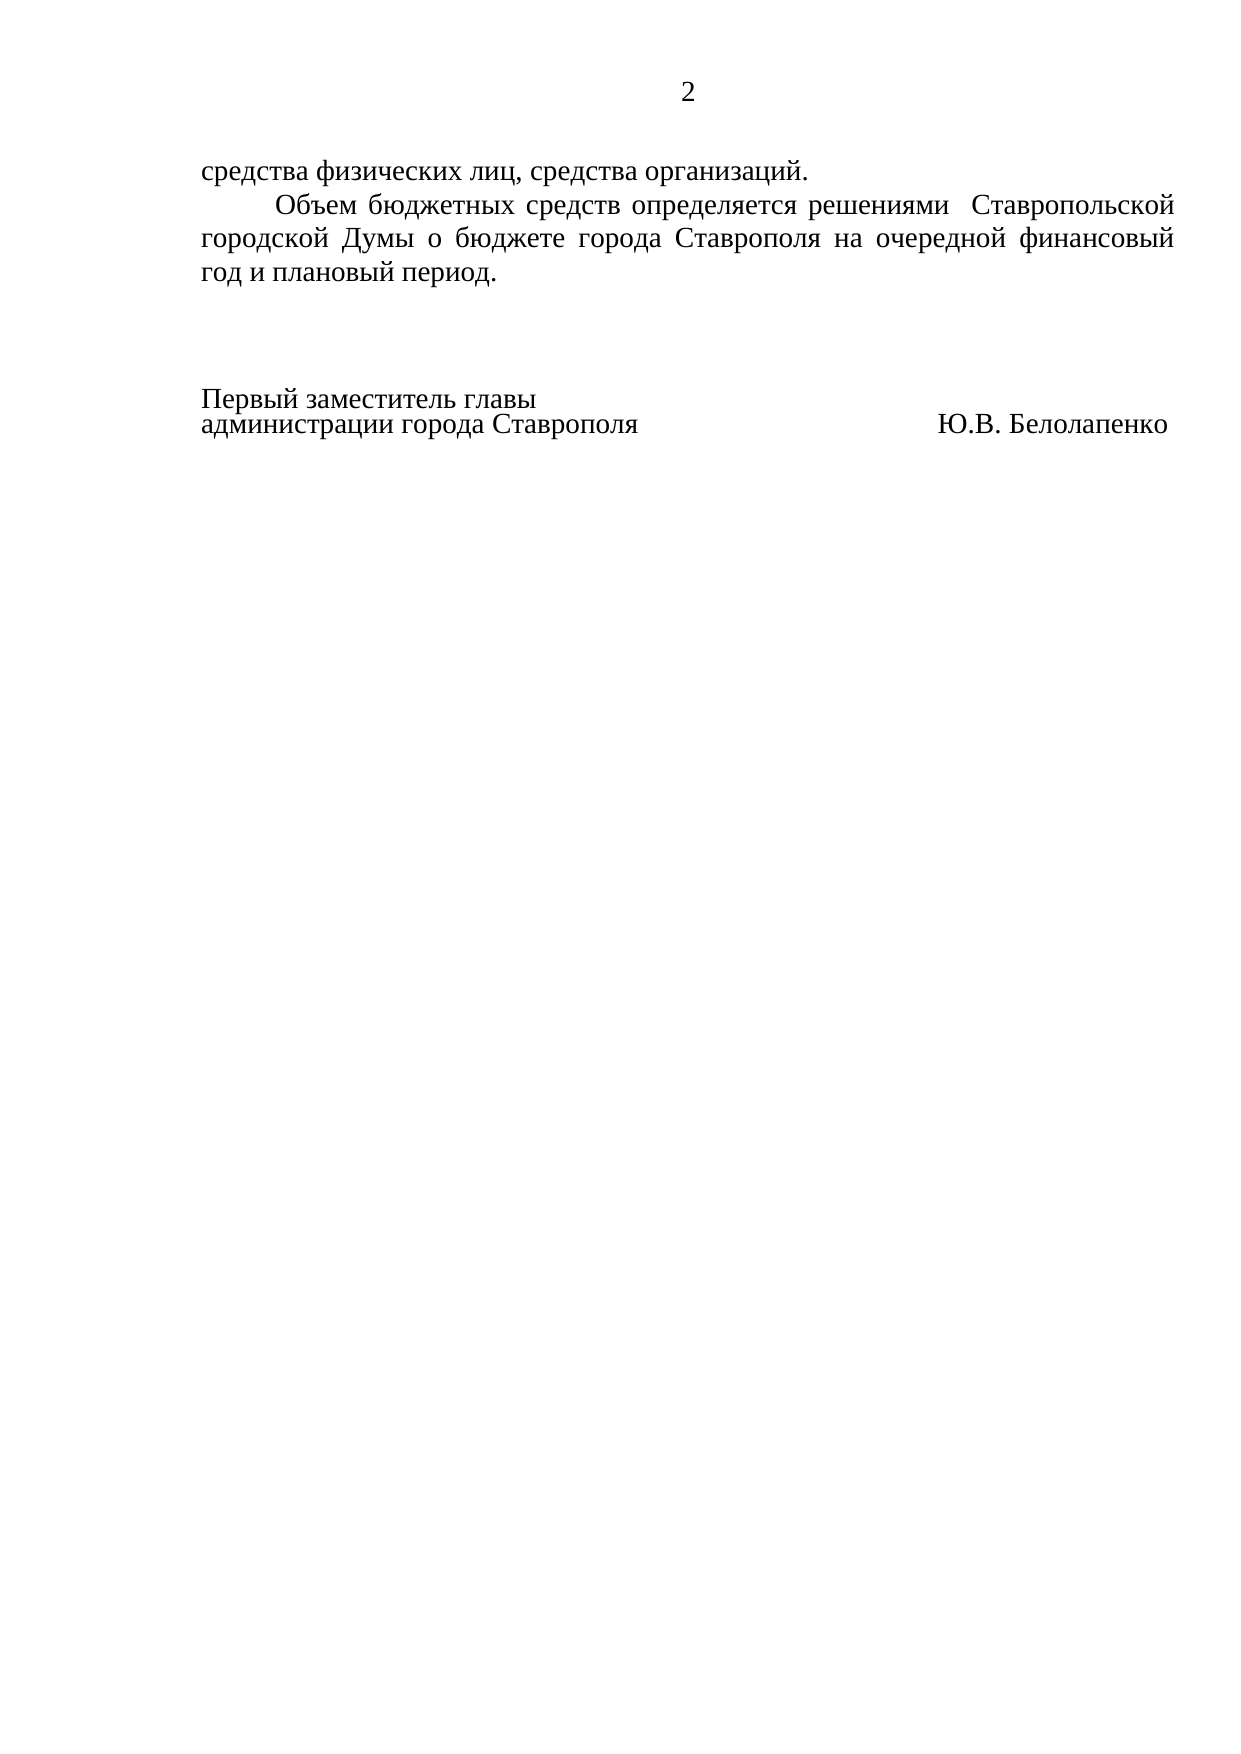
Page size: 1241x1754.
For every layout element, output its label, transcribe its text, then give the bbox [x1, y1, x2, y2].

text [201, 153, 1175, 187]
text Объем бюджетных средств определяется решениями Ставропольской городской Думы о бюджете города Ставрополя на очередной финансовый год и плановый период. [201, 187, 1175, 288]
text Первый заместитель главы [201, 388, 1175, 413]
text администрации города Ставрополя Ю.В. Белолапенко [201, 413, 1175, 438]
